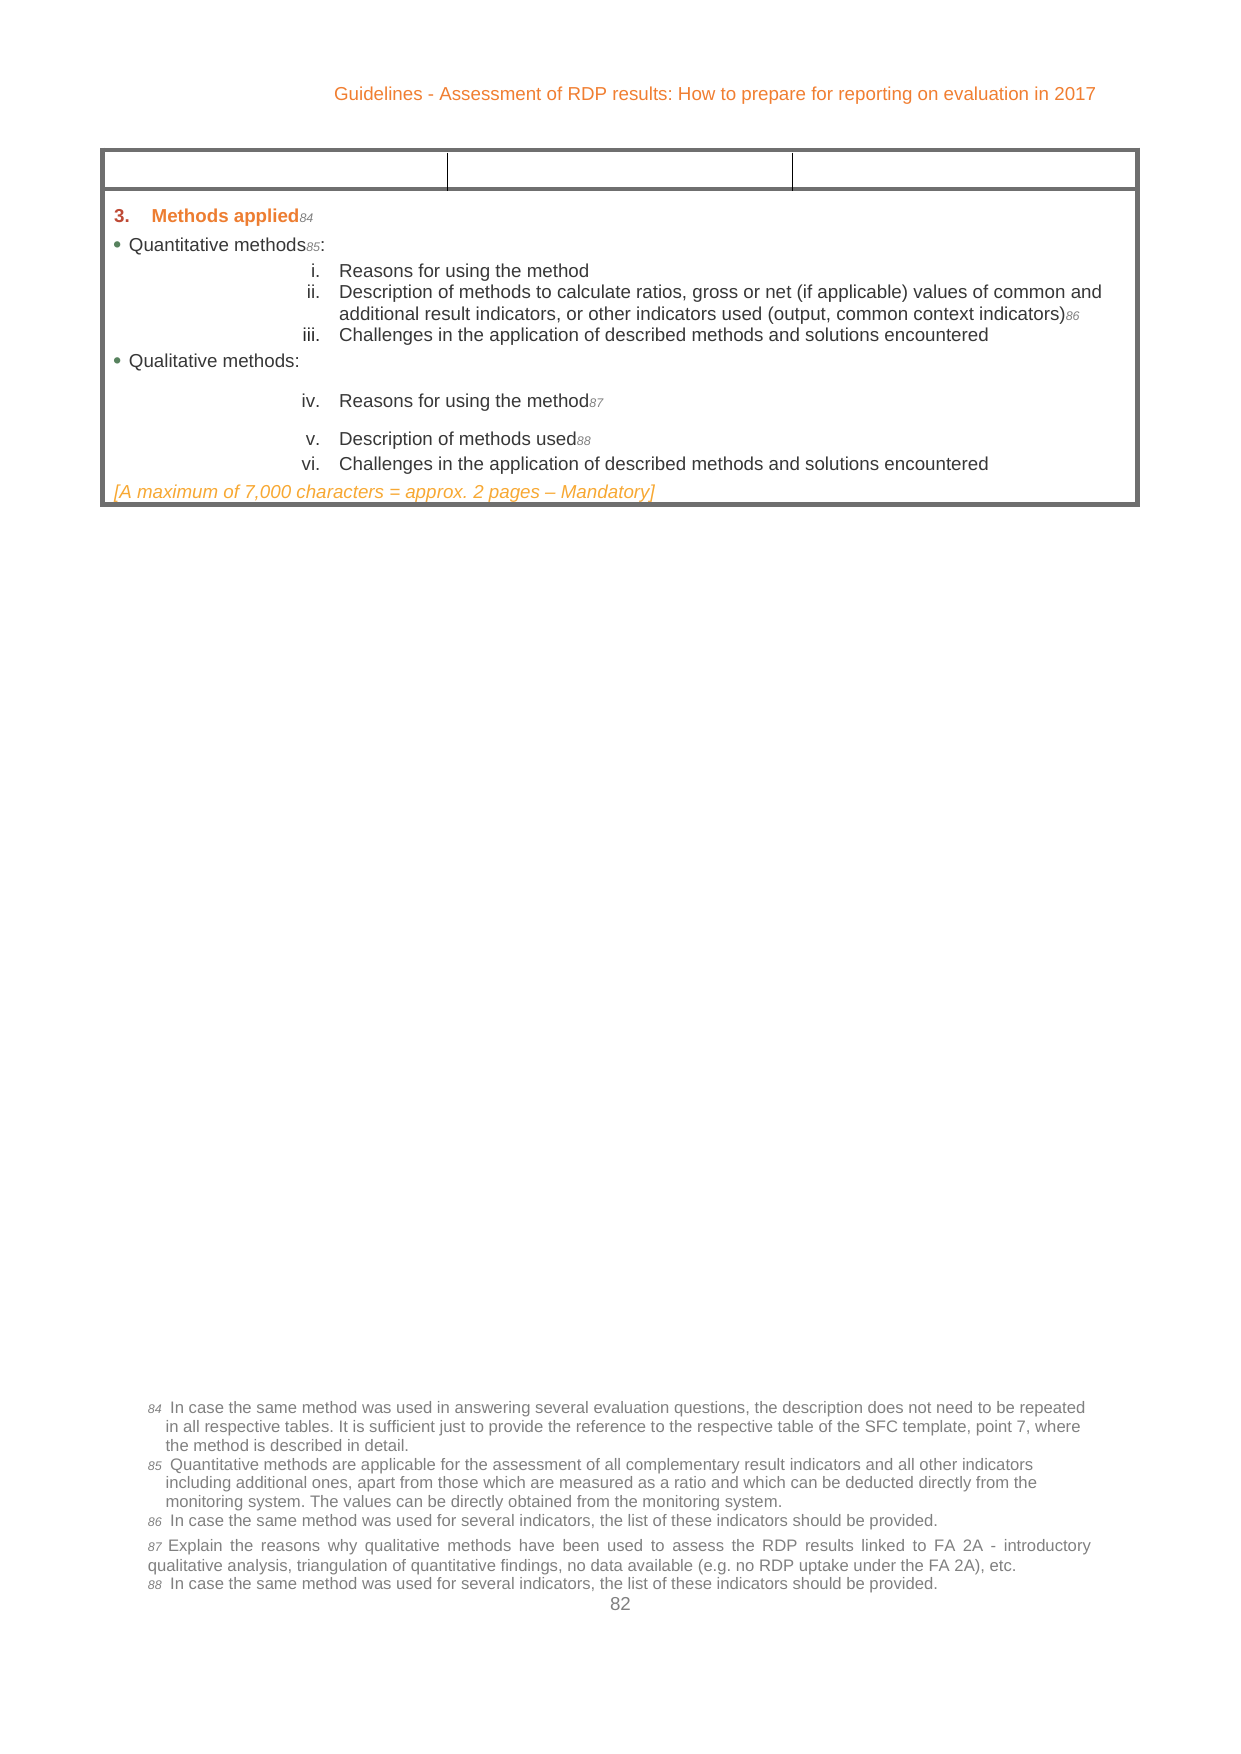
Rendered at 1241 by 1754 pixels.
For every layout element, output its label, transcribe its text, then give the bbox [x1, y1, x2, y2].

table_cell [448, 152, 792, 186]
table_cell [793, 152, 1135, 186]
table_cell [105, 152, 447, 186]
table_cell Methods applied Quantitative methods: Reasons for using the method Description of methods to calculate ratios, gross or net (if applicable) values of common and additional result indicators, or other indicators used (output, common context indicators) Challenges in the application of described methods and solutions encountered Qualitative methods: Reasons for using the method Description of methods used Challenges in the application of described methods and solutions encountered [A maximum of 7,000 characters = approx. 2 pages – Mandatory] [105, 191, 1135, 502]
